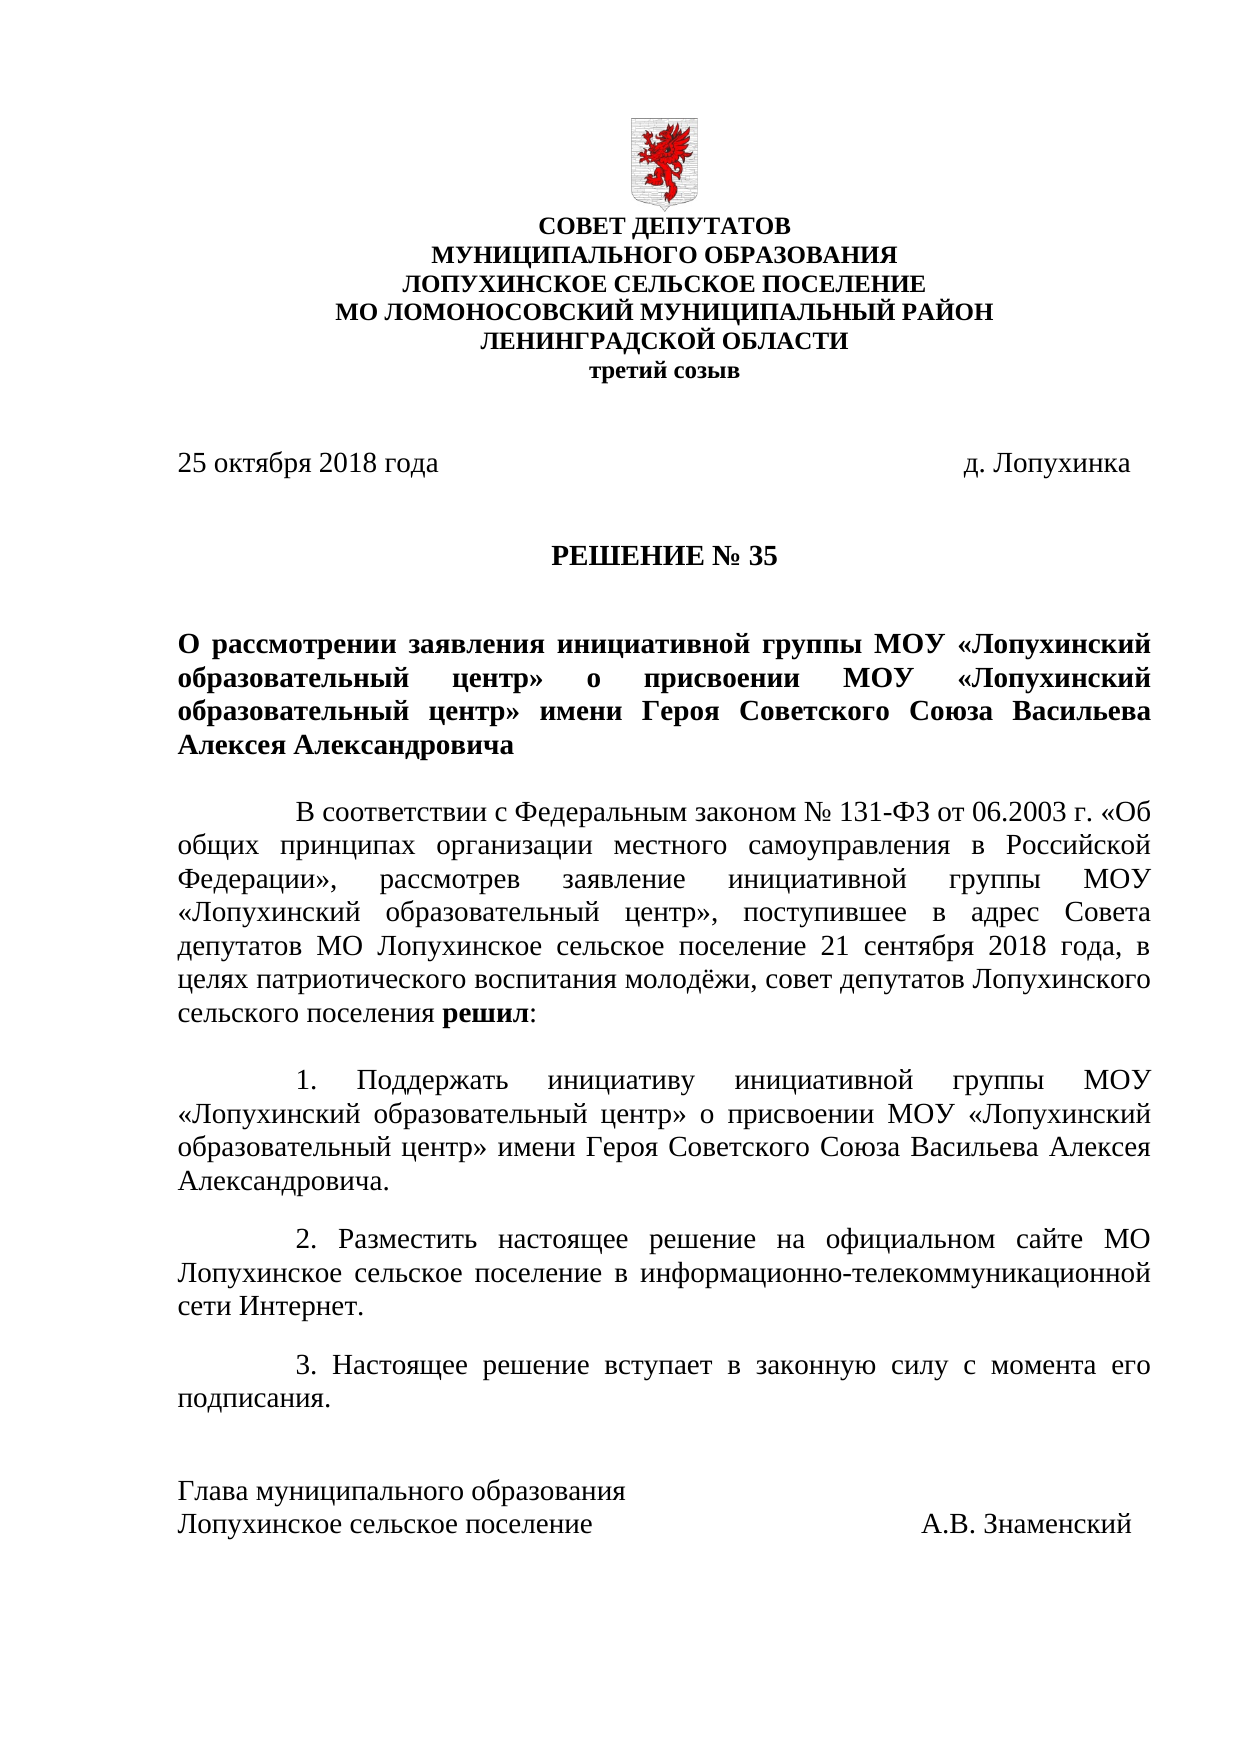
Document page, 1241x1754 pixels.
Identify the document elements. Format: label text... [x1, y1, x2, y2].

text 1. Поддержать инициативу инициативной группы МОУ «Лопухинский образовательный центр» о присвоении МОУ «Лопухинский образовательный центр» имени Героя Советского Союза Васильева Алексея Александровича. [177, 1062, 1152, 1196]
text Глава муниципального образования [177, 1473, 1152, 1506]
text В соответствии с Федеральным законом № 131-ФЗ от . «Об общих принципах организации местного самоуправления в Российской Федерации», рассмотрев заявление инициативной группы МОУ «Лопухинский образовательный центр», поступившее в адрес Совета депутатов МО Лопухинское сельское поселение 21 сентября 2018 года, в целях патриотического воспитания молодёжи, совет депутатов Лопухинского сельского поселения решил: [177, 794, 1152, 1029]
text РЕШЕНИЕ № 35 [177, 538, 1152, 572]
text ЛОПУХИНСКОЕ СЕЛЬСКОЕ ПОСЕЛЕНИЕ [177, 269, 1152, 297]
text третий созыв [177, 355, 1152, 384]
text Лопухинское сельское поселение А.В. Знаменский [177, 1506, 1152, 1540]
text ЛЕНИНГРАДСКОЙ ОБЛАСТИ [177, 326, 1152, 355]
picture [631, 118, 698, 212]
text МО ЛОМОНОСОВСКИЙ МУНИЦИПАЛЬНЫЙ РАЙОН [177, 297, 1152, 326]
text СОВЕТ ДЕПУТАТОВ [177, 211, 1152, 240]
text МУНИЦИПАЛЬНОГО ОБРАЗОВАНИЯ [177, 240, 1152, 269]
title 2. Разместить настоящее решение на официальном сайте МО Лопухинское сельское поселение в информационно-телекоммуникационной сети Интернет. [177, 1221, 1152, 1322]
title 3. Настоящее решение вступает в законную силу с момента его подписания. [177, 1347, 1152, 1414]
text 25 октября 2018 года д. Лопухинка [177, 441, 1152, 479]
text О рассмотрении заявления инициативной группы МОУ «Лопухинский образовательный центр» о присвоении МОУ «Лопухинский образовательный центр» имени Героя Советского Союза Васильева Алексея Александровича [177, 626, 1152, 760]
